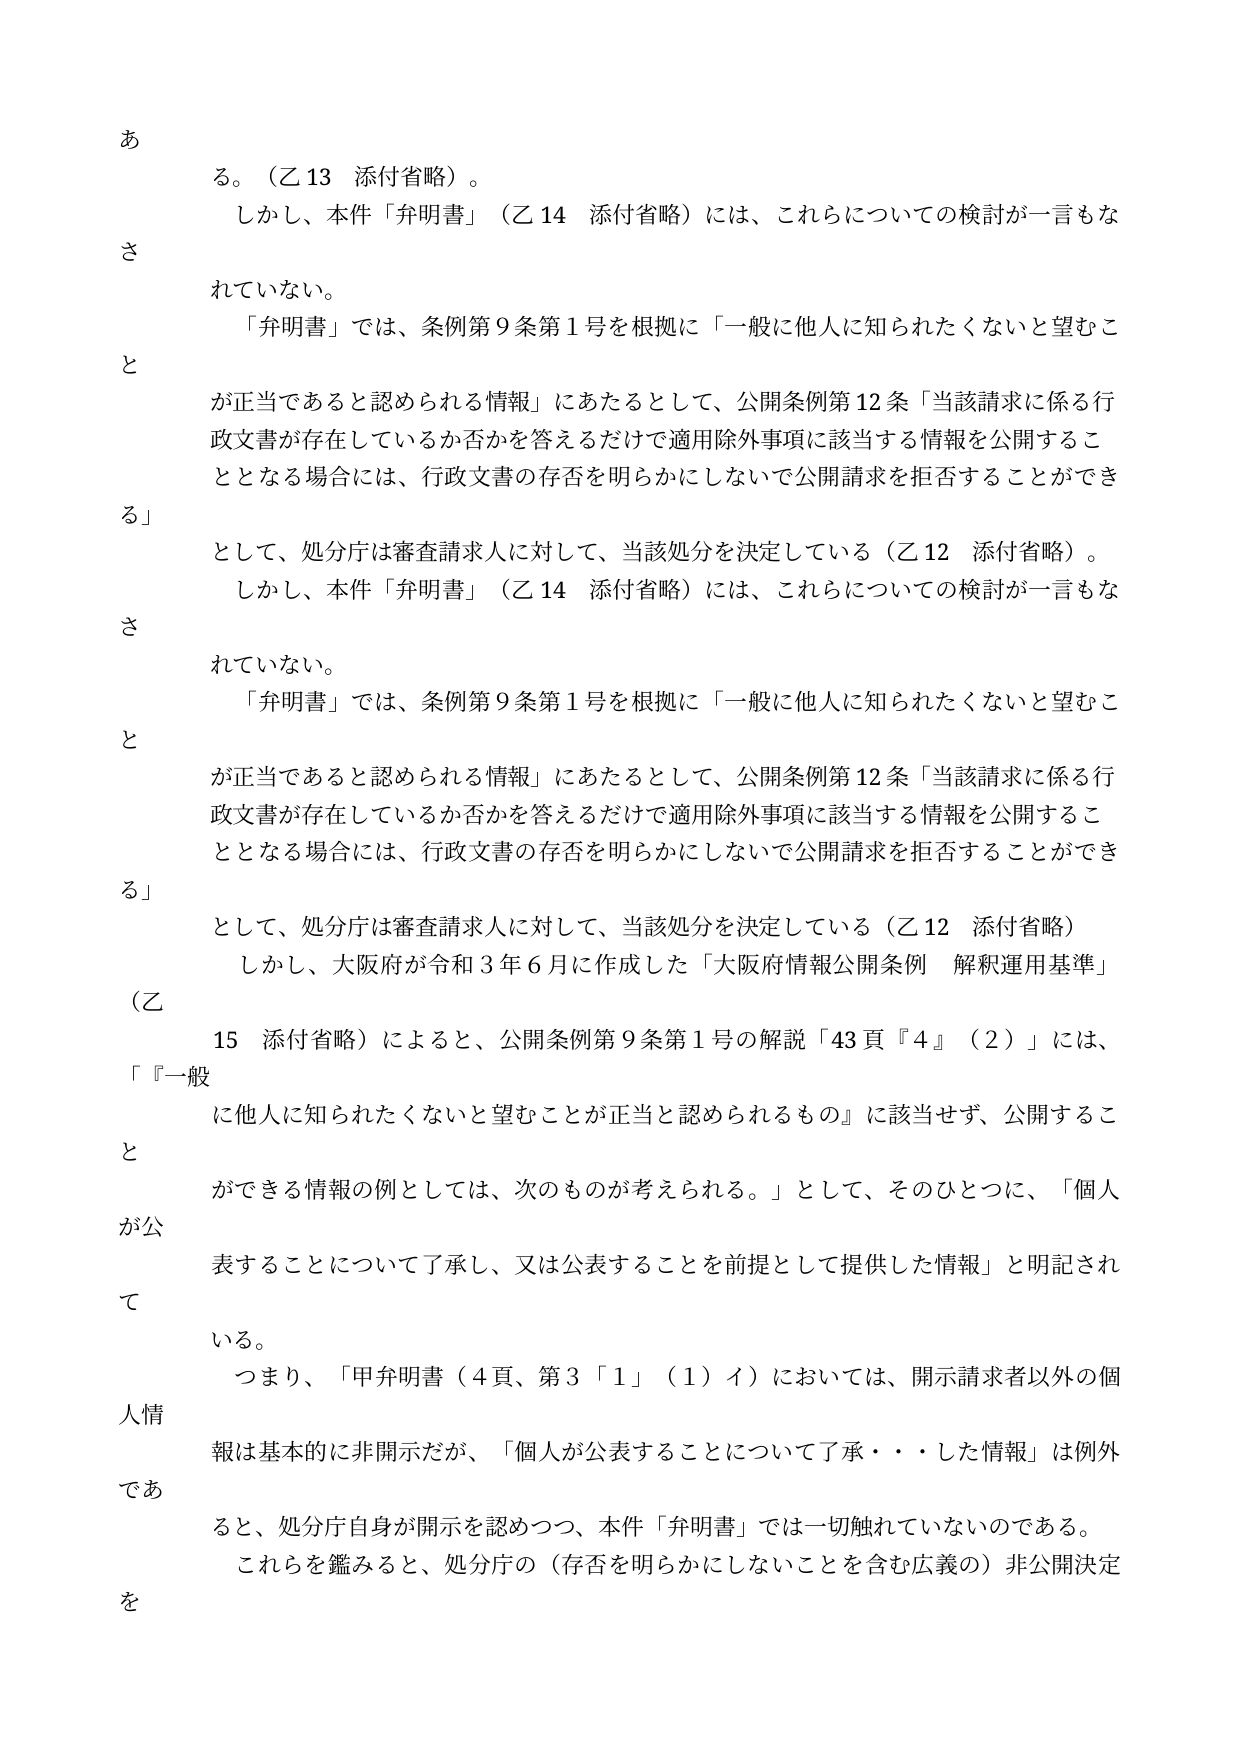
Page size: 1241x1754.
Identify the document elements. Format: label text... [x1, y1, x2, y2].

text として、処分庁は審査請求人に対して、当該処分を決定している（乙12 添付省略） [118, 907, 1122, 944]
text しかし、大阪府が令和３年６月に作成した「大阪府情報公開条例 解釈運用基準」（乙 [118, 944, 1122, 1019]
text 政文書が存在しているか否かを答えるだけで適用除外事項に該当する情報を公開するこ [118, 419, 1122, 457]
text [118, 119, 1122, 157]
text 政文書が存在しているか否かを答えるだけで適用除外事項に該当する情報を公開するこ [118, 794, 1122, 832]
text れていない。 [118, 644, 1122, 682]
text 「弁明書」では、条例第９条第１号を根拠に「一般に他人に知られたくないと望むこと [118, 307, 1122, 382]
text 「弁明書」では、条例第９条第１号を根拠に「一般に他人に知られたくないと望むこと [118, 682, 1122, 757]
text に他人に知られたくないと望むことが正当と認められるもの』に該当せず、公開すること [118, 1094, 1122, 1169]
text 15 添付省略）によると、公開条例第９条第１号の解説「43頁『４』（２）」には、「『一般 [118, 1019, 1122, 1094]
text ると、処分庁自身が開示を認めつつ、本件「弁明書」では一切触れていないのである。 [118, 1507, 1122, 1544]
text れていない。 [118, 269, 1122, 307]
text ができる情報の例としては、次のものが考えられる。」として、そのひとつに、「個人が公 [118, 1169, 1122, 1244]
text が正当であると認められる情報」にあたるとして、公開条例第12条「当該請求に係る行 [118, 382, 1122, 419]
text 報は基本的に非開示だが、「個人が公表することについて了承・・・した情報」は例外であ [118, 1432, 1122, 1507]
text る。（乙13 添付省略）。 [118, 157, 1122, 194]
text が正当であると認められる情報」にあたるとして、公開条例第12条「当該請求に係る行 [118, 757, 1122, 794]
text ととなる場合には、行政文書の存否を明らかにしないで公開請求を拒否することができる」 [118, 457, 1122, 532]
text 表することについて了承し、又は公表することを前提として提供した情報」と明記されて [118, 1244, 1122, 1319]
text これらを鑑みると、処分庁の（存否を明らかにしないことを含む広義の）非公開決定を [118, 1544, 1122, 1619]
text しかし、本件「弁明書」（乙14 添付省略）には、これらについての検討が一言もなさ [118, 194, 1122, 269]
text しかし、本件「弁明書」（乙14 添付省略）には、これらについての検討が一言もなさ [118, 569, 1122, 644]
text ととなる場合には、行政文書の存否を明らかにしないで公開請求を拒否することができる」 [118, 832, 1122, 907]
text いる。 [118, 1319, 1122, 1357]
text として、処分庁は審査請求人に対して、当該処分を決定している（乙12 添付省略）。 [118, 532, 1122, 569]
text つまり、「甲弁明書（４頁、第３「１」（１）イ）においては、開示請求者以外の個人情 [118, 1357, 1122, 1432]
